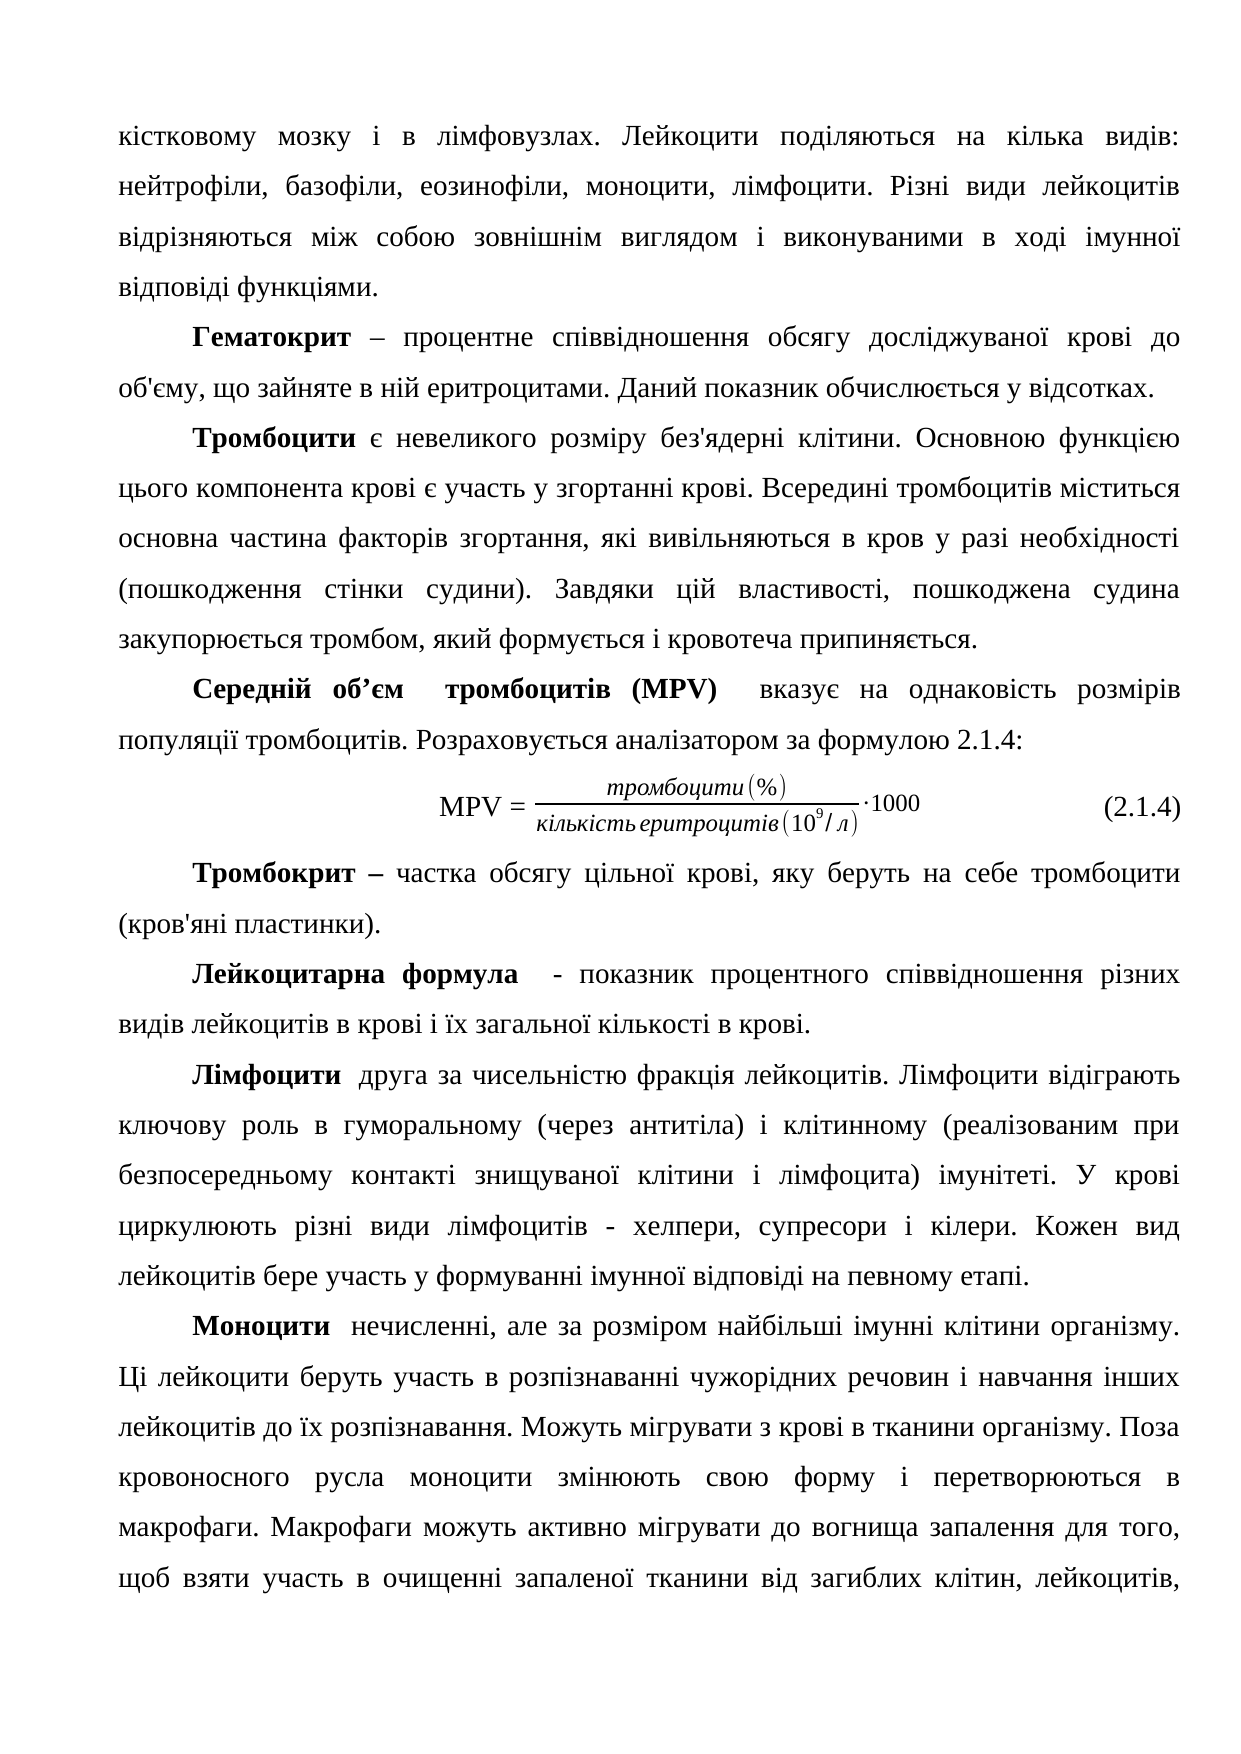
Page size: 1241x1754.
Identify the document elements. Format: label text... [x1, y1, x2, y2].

text Тромбокрит – частка обсягу цільної крові, яку беруть на себе тромбоцити (кров'яні пластинки). [118, 856, 1181, 939]
text Середній об’єм тромбоцитів (MPV) вказує на однаковість розмірів популяції тромбоцитів. Розраховується аналізатором за формулою 2.1.4: [118, 672, 1181, 755]
text MPV = (2.1.4) [118, 772, 1181, 839]
text Лейкоцитарна формула - показник процентного співвідношення різних видів лейкоцитів в крові і їх загальної кількості в крові. [118, 956, 1181, 1040]
text Тромбоцити є невеликого розміру без'ядерні клітини. Основною функцією цього компонента крові є участь у згортанні крові. Всередині тромбоцитів міститься основна частина факторів згортання, які вивільняються в кров у разі необхідності (пошкодження стінки судини). Завдяки цій властивості, пошкоджена судина закупорюється тромбом, який формується і кровотеча припиняється. [118, 420, 1181, 655]
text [118, 118, 1181, 303]
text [118, 1308, 1181, 1593]
text Лімфоцити друга за чисельністю фракція лейкоцитів. Лімфоцити відіграють ключову роль в гуморальному (через антитіла) і клітинному (реалізованим при безпосередньому контакті знищуваної клітини і лімфоцита) імунітеті. У крові циркулюють різні види лімфоцитів - хелпери, супресори і кілери. Кожен вид лейкоцитів бере участь у формуванні імунної відповіді на певному етапі. [118, 1057, 1181, 1292]
text Гематокрит – процентне співвідношення обсягу досліджуваної крові до об'єму, що зайняте в ній еритроцитами. Даний показник обчислюється у відсотках. [118, 319, 1181, 403]
